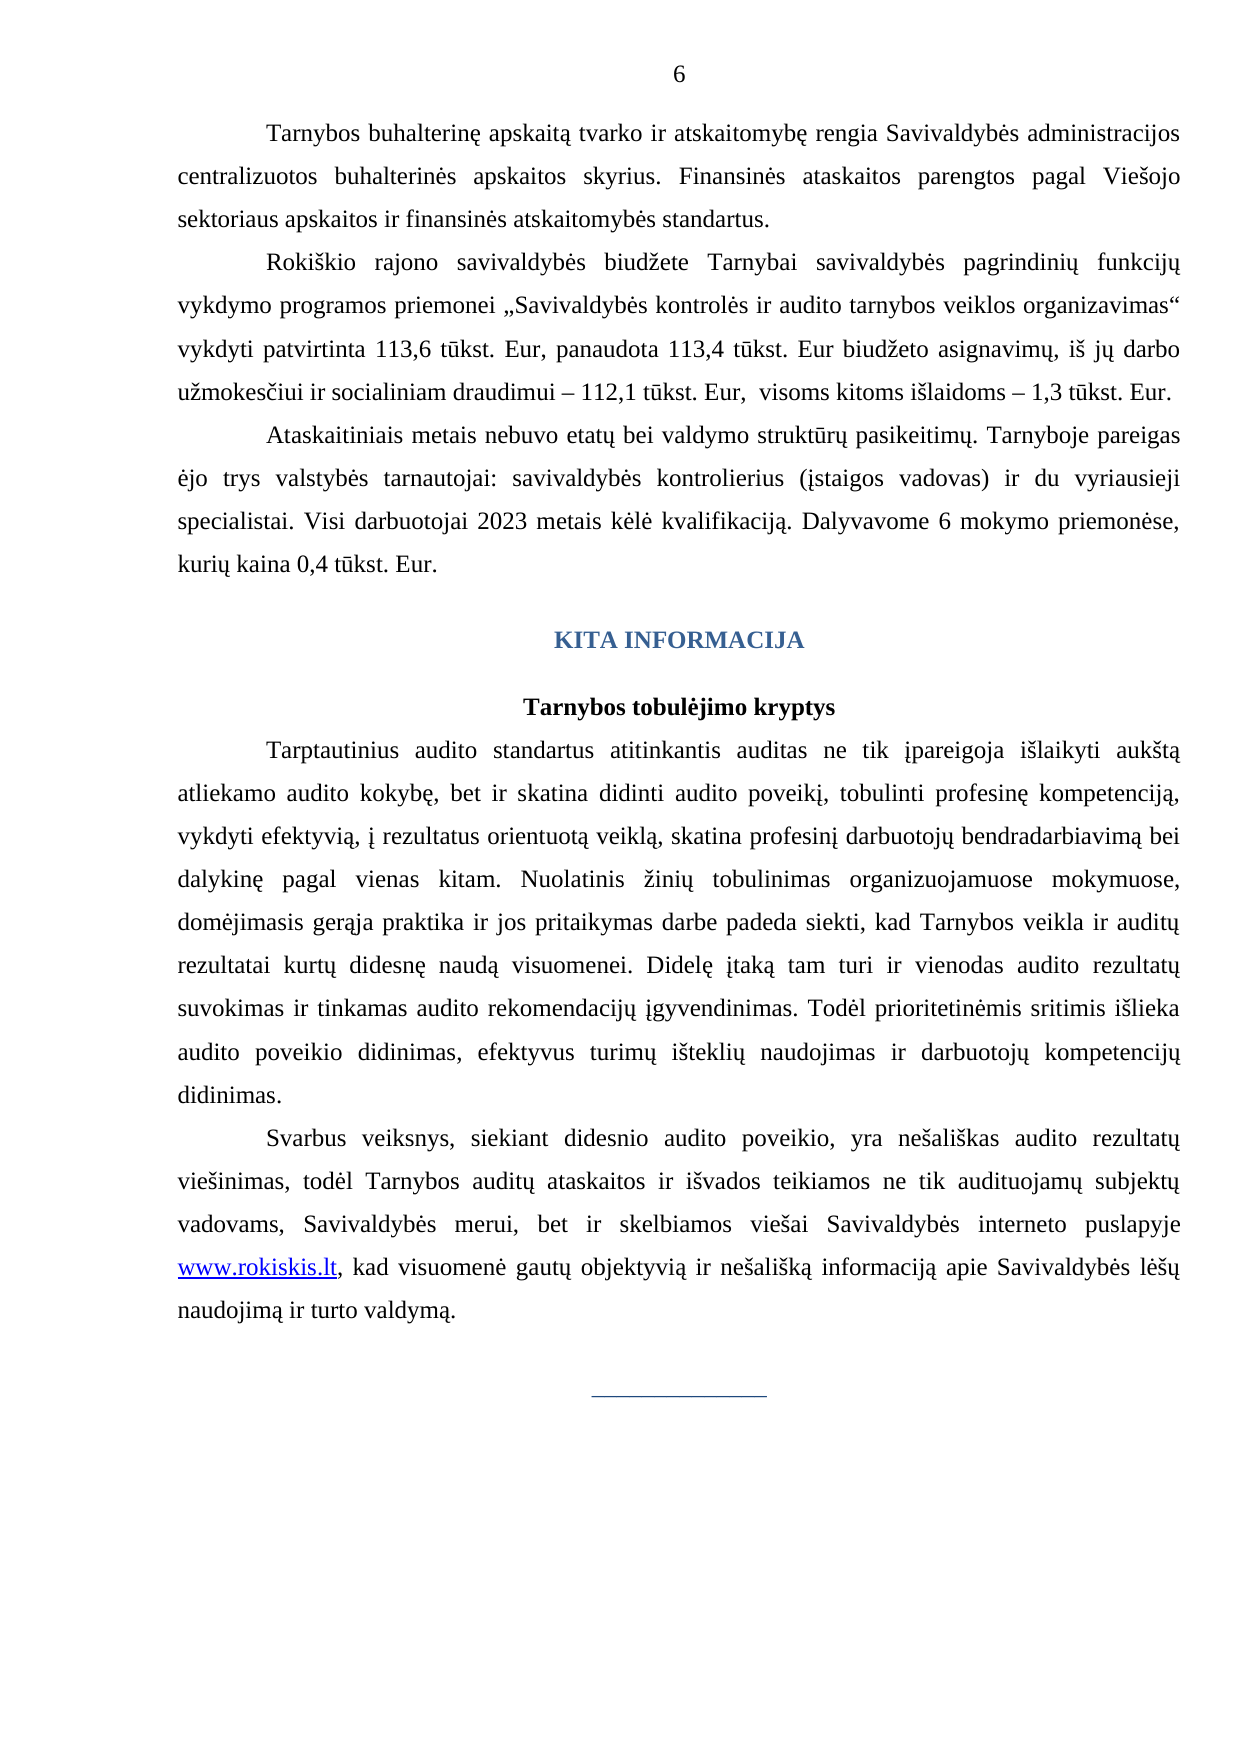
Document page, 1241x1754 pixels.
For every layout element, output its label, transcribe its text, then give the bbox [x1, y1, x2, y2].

text Tarptautinius audito standartus atitinkantis auditas ne tik įpareigoja išlaikyti aukštą atliekamo audito kokybę, bet ir skatina didinti audito poveikį, tobulinti profesinę kompetenciją, vykdyti efektyvią, į rezultatus orientuotą veiklą, skatina profesinį darbuotojų bendradarbiavimą bei dalykinę pagal vienas kitam. Nuolatinis žinių tobulinimas organizuojamuose mokymuose, domėjimasis gerąja praktika ir jos pritaikymas darbe padeda siekti, kad Tarnybos veikla ir auditų rezultatai kurtų didesnę naudą visuomenei. Didelę įtaką tam turi ir vienodas audito rezultatų suvokimas ir tinkamas audito rekomendacijų įgyvendinimas. Todėl prioritetinėmis sritimis išlieka audito poveikio didinimas, efektyvus turimų išteklių naudojimas ir darbuotojų kompetencijų didinimas. [177, 735, 1181, 1108]
text KITA INFORMACIJA [177, 626, 1181, 654]
text Rokiškio rajono savivaldybės biudžete Tarnybai savivaldybės pagrindinių funkcijų vykdymo programos priemonei „Savivaldybės kontrolės ir audito tarnybos veiklos organizavimas“ vykdyti patvirtinta 113,6 tūkst. Eur, panaudota 113,4 tūkst. Eur biudžeto asignavimų, iš jų darbo užmokesčiui ir socialiniam draudimui – 112,1 tūkst. Eur, visoms kitoms išlaidoms – 1,3 tūkst. Eur. [177, 247, 1181, 406]
text Svarbus veiksnys, siekiant didesnio audito poveikio, yra nešališkas audito rezultatų viešinimas, todėl Tarnybos auditų ataskaitos ir išvados teikiamos ne tik audituojamų subjektų vadovams, Savivaldybės merui, bet ir skelbiamos viešai Savivaldybės interneto puslapyje www.rokiskis.lt, kad visuomenė gautų objektyvią ir nešališką informaciją apie Savivaldybės lėšų naudojimą ir turto valdymą. [177, 1123, 1181, 1324]
text Tarnybos tobulėjimo kryptys [177, 692, 1181, 720]
text Ataskaitiniais metais nebuvo etatų bei valdymo struktūrų pasikeitimų. Tarnyboje pareigas ėjo trys valstybės tarnautojai: savivaldybės kontrolierius (įstaigos vadovas) ir du vyriausieji specialistai. Visi darbuotojai 2023 metais kėlė kvalifikaciją. Dalyvavome 6 mokymo priemonėse, kurių kaina 0,4 tūkst. Eur. [177, 420, 1181, 578]
text Tarnybos buhalterinę apskaitą tvarko ir atskaitomybę rengia Savivaldybės administracijos centralizuotos buhalterinės apskaitos skyrius. Finansinės ataskaitos parengtos pagal Viešojo sektoriaus apskaitos ir finansinės atskaitomybės standartus. [177, 118, 1181, 233]
text ______________ [177, 1371, 1181, 1400]
